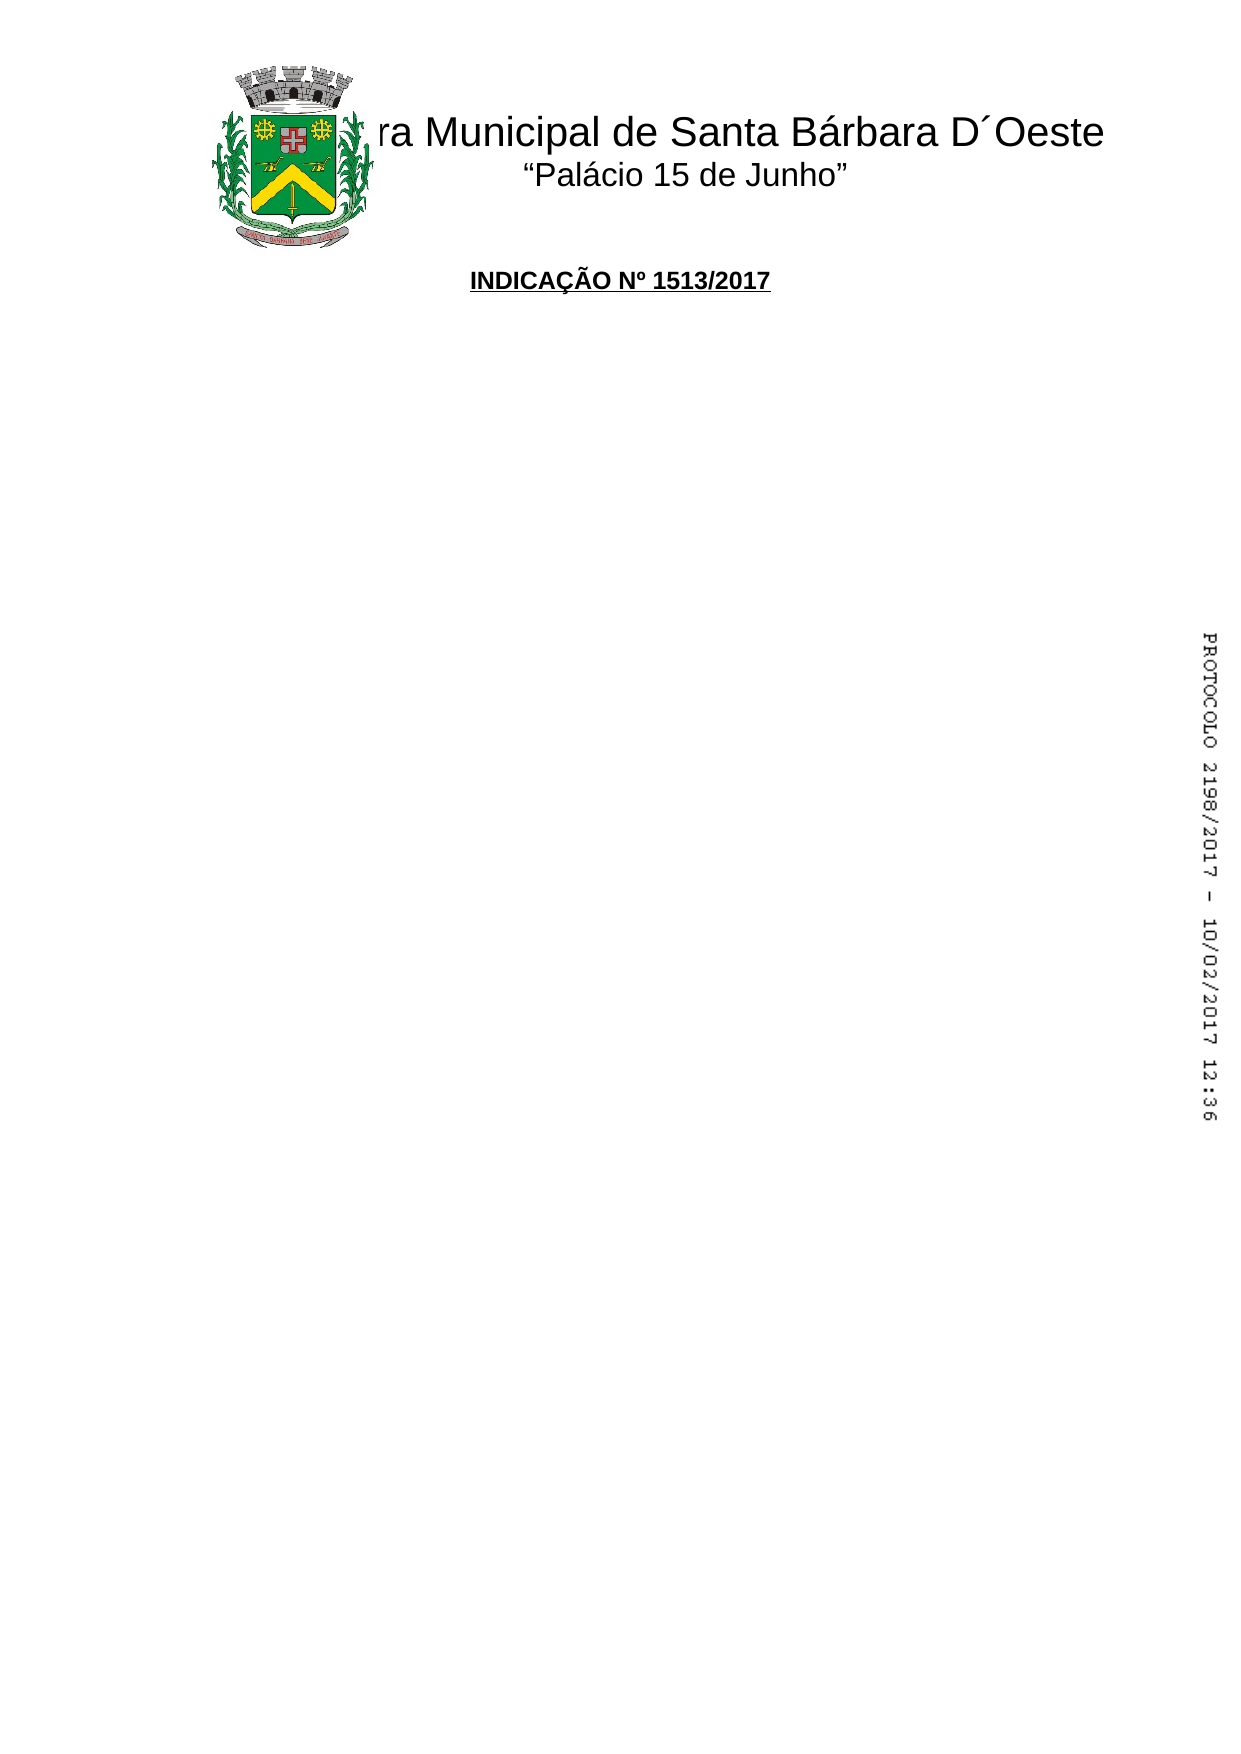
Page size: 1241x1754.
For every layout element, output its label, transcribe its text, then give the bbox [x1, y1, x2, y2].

picture [1177, 629, 1241, 1125]
title INDICAÇÃO Nº 1513/2017 [177, 266, 1063, 294]
picture [211, 66, 381, 255]
